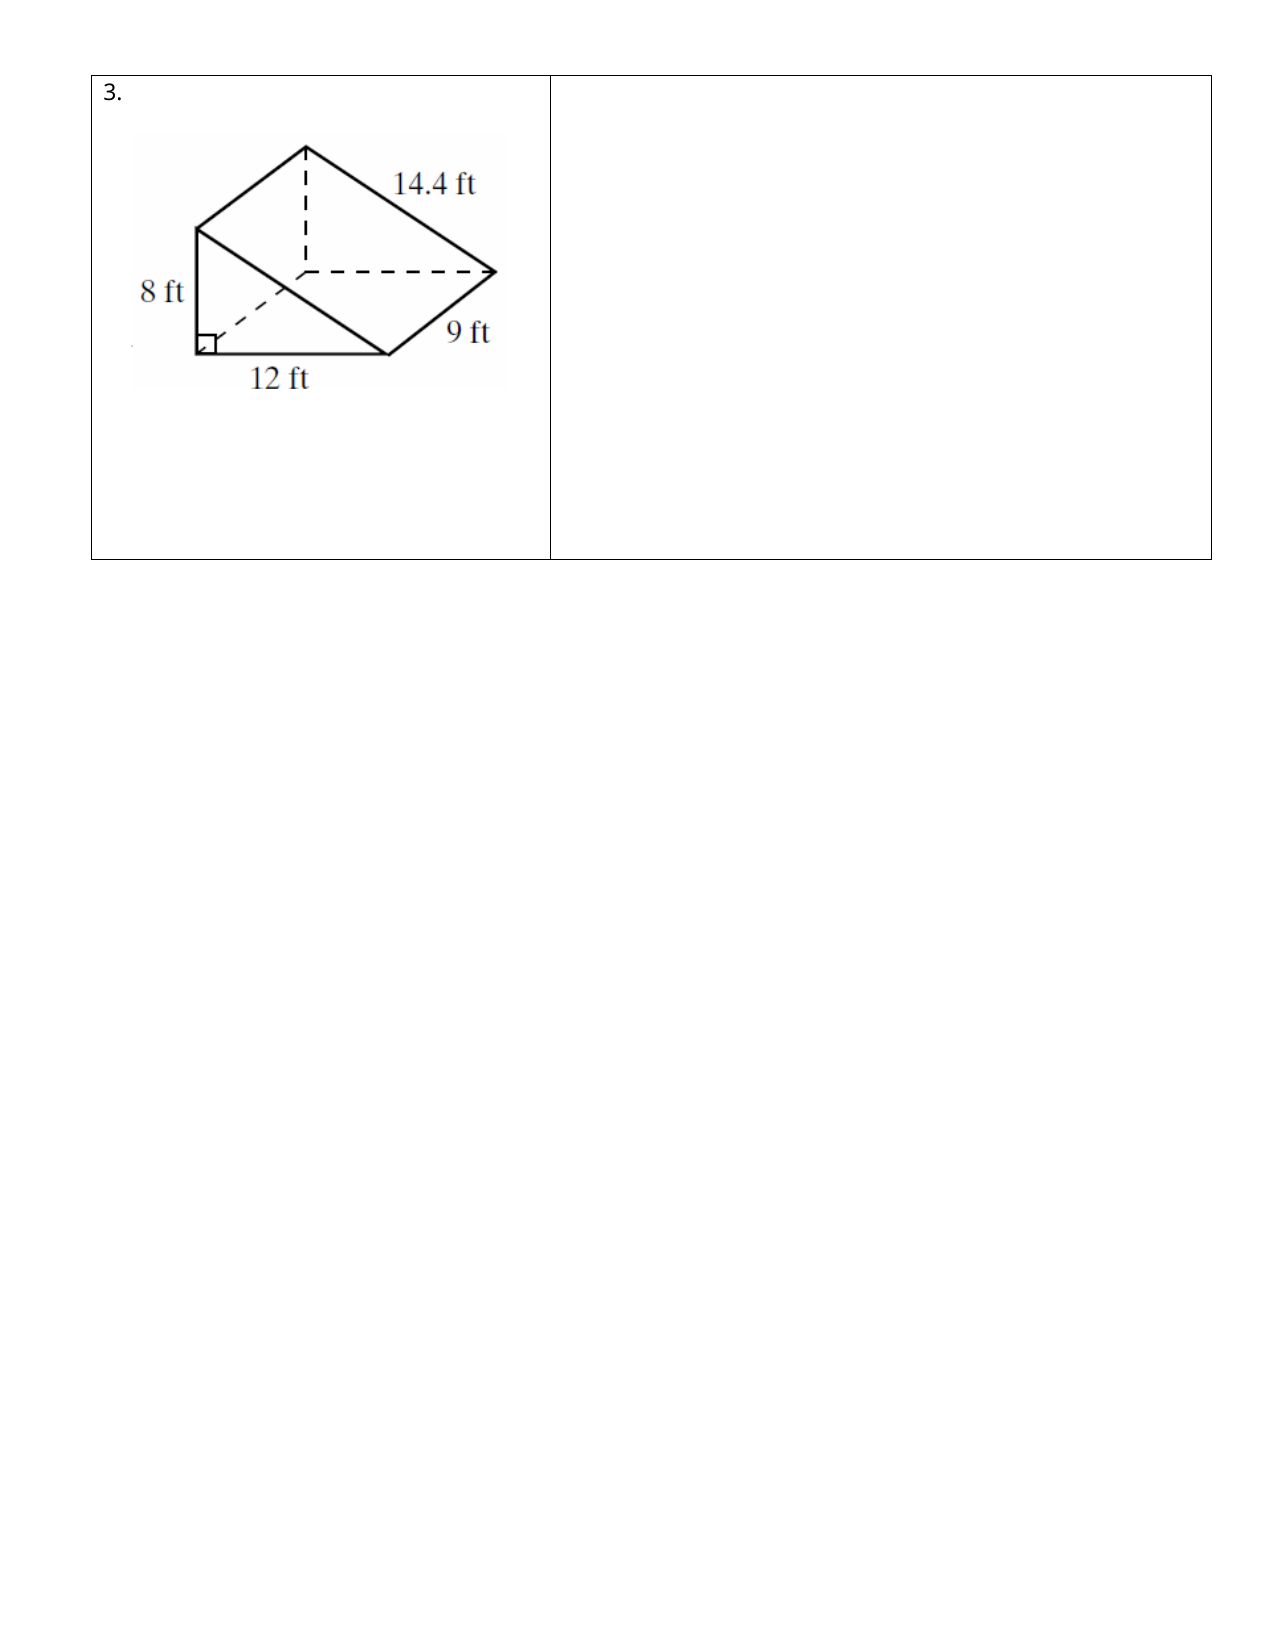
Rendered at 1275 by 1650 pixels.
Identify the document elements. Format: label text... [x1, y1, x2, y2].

table_cell 3. [92, 76, 550, 558]
table_cell [551, 76, 1211, 558]
